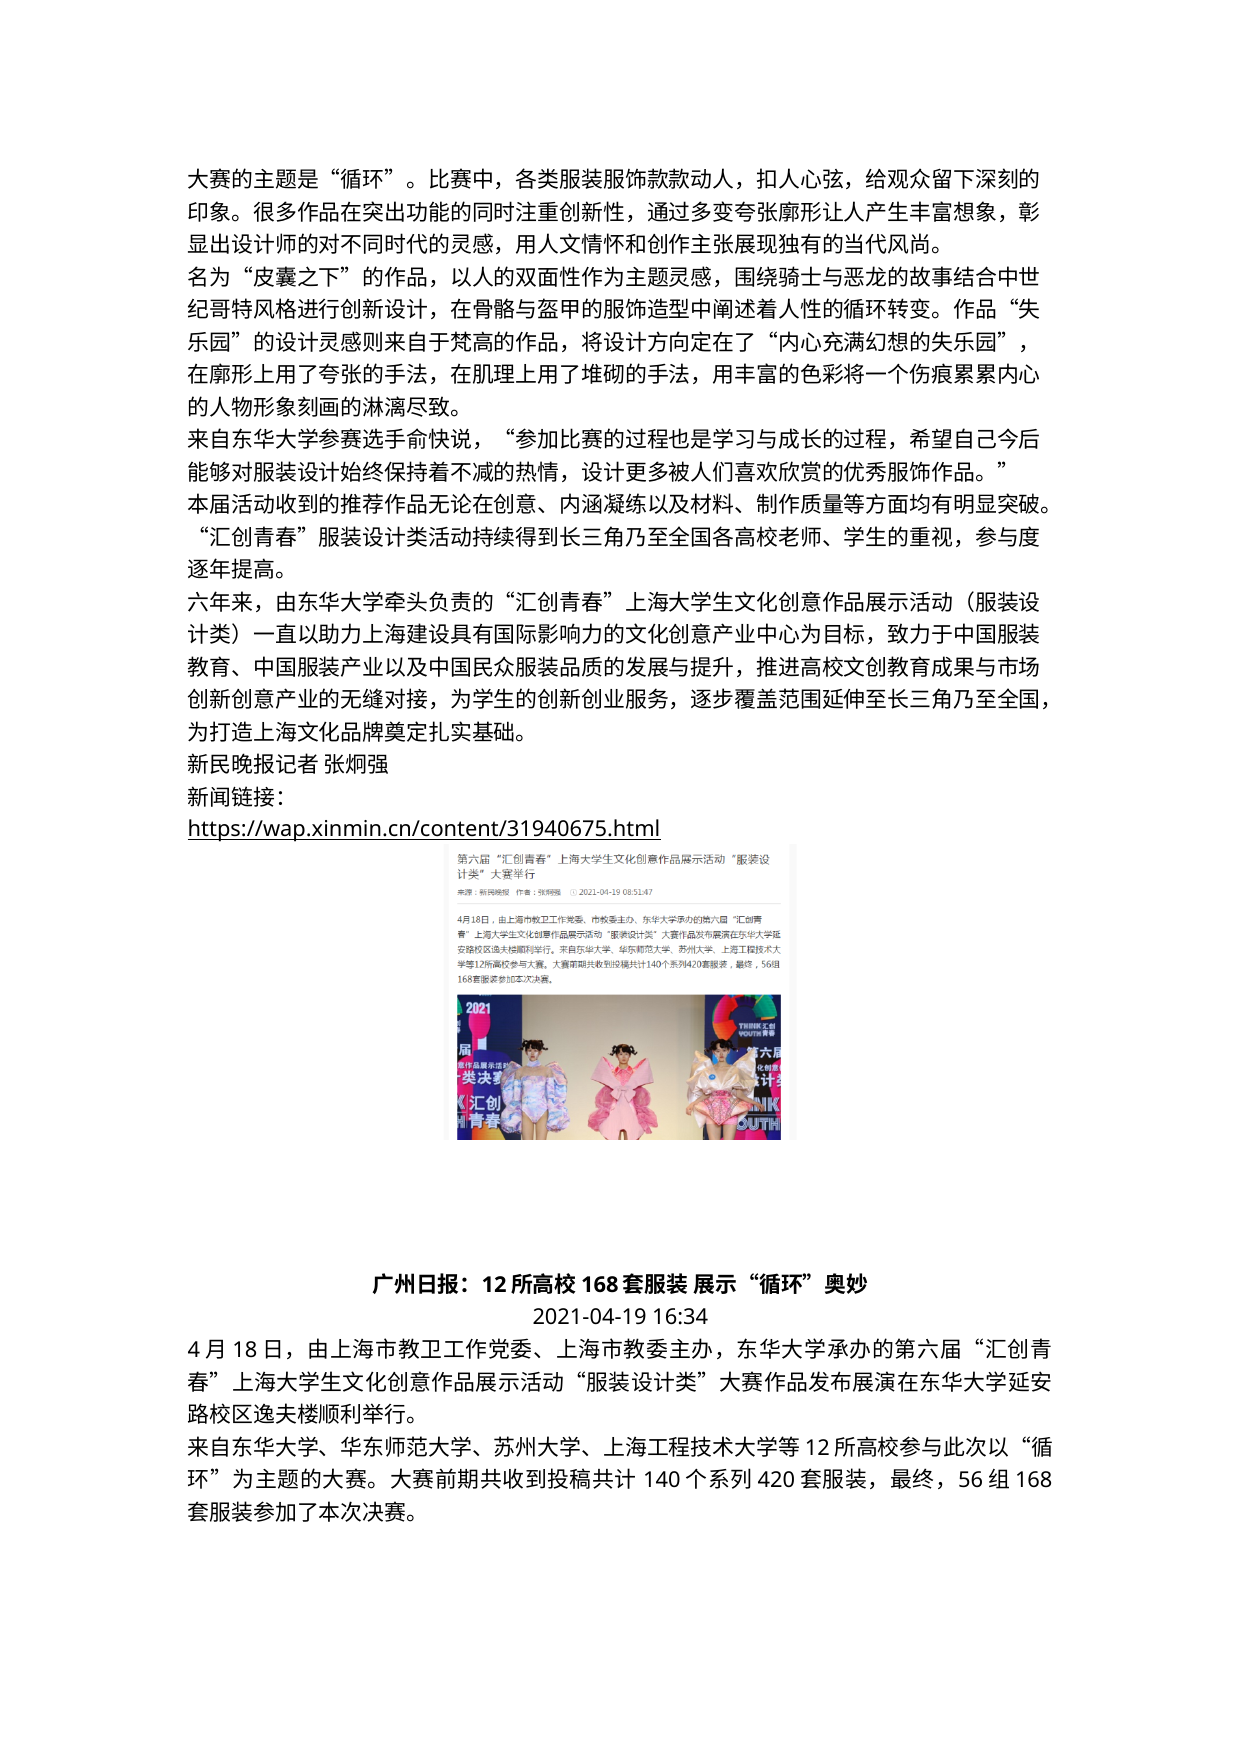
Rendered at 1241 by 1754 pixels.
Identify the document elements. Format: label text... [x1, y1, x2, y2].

text 广州日报：12所高校168套服装 展示“循环”奥妙 [187, 1267, 1053, 1299]
text https://wap.xinmin.cn/content/31940675.html [187, 812, 1053, 844]
text 来自东华大学、华东师范大学、苏州大学、上海工程技术大学等12所高校参与此次以“循环”为主题的大赛。大赛前期共收到投稿共计140个系列420套服装，最终，56组168套服装参加了本次决赛。 [187, 1429, 1053, 1527]
text 大赛的主题是“循环”。比赛中，各类服装服饰款款动人，扣人心弦，给观众留下深刻的印象。很多作品在突出功能的同时注重创新性，通过多变夸张廓形让人产生丰富想象，彰显出设计师的对不同时代的灵感，用人文情怀和创作主张展现独有的当代风尚。 [187, 162, 1053, 259]
text 来自东华大学参赛选手俞快说，“参加比赛的过程也是学习与成长的过程，希望自己今后能够对服装设计始终保持着不减的热情，设计更多被人们喜欢欣赏的优秀服饰作品。” [187, 422, 1053, 487]
text 2021-04-19 16:34 [187, 1299, 1053, 1332]
text 名为“皮囊之下”的作品，以人的双面性作为主题灵感，围绕骑士与恶龙的故事结合中世纪哥特风格进行创新设计，在骨骼与盔甲的服饰造型中阐述着人性的循环转变。作品“失乐园”的设计灵感则来自于梵高的作品，将设计方向定在了“内心充满幻想的失乐园”，在廓形上用了夸张的手法，在肌理上用了堆砌的手法，用丰富的色彩将一个伤痕累累内心的人物形象刻画的淋漓尽致。 [187, 259, 1053, 422]
text 本届活动收到的推荐作品无论在创意、内涵凝练以及材料、制作质量等方面均有明显突破。“汇创青春”服装设计类活动持续得到长三角乃至全国各高校老师、学生的重视，参与度逐年提高。 [187, 487, 1053, 584]
text 4月18日，由上海市教卫工作党委、上海市教委主办，东华大学承办的第六届“汇创青春”上海大学生文化创意作品展示活动“服装设计类”大赛作品发布展演在东华大学延安路校区逸夫楼顺利举行。 [187, 1332, 1053, 1429]
text 新闻链接： [187, 779, 1053, 812]
picture [443, 844, 797, 1140]
text 六年来，由东华大学牵头负责的“汇创青春”上海大学生文化创意作品展示活动（服装设计类）一直以助力上海建设具有国际影响力的文化创意产业中心为目标，致力于中国服装教育、中国服装产业以及中国民众服装品质的发展与提升，推进高校文创教育成果与市场创新创意产业的无缝对接，为学生的创新创业服务，逐步覆盖范围延伸至长三角乃至全国，为打造上海文化品牌奠定扎实基础。 [187, 584, 1053, 747]
text 新民晚报记者 张炯强 [187, 747, 1053, 779]
